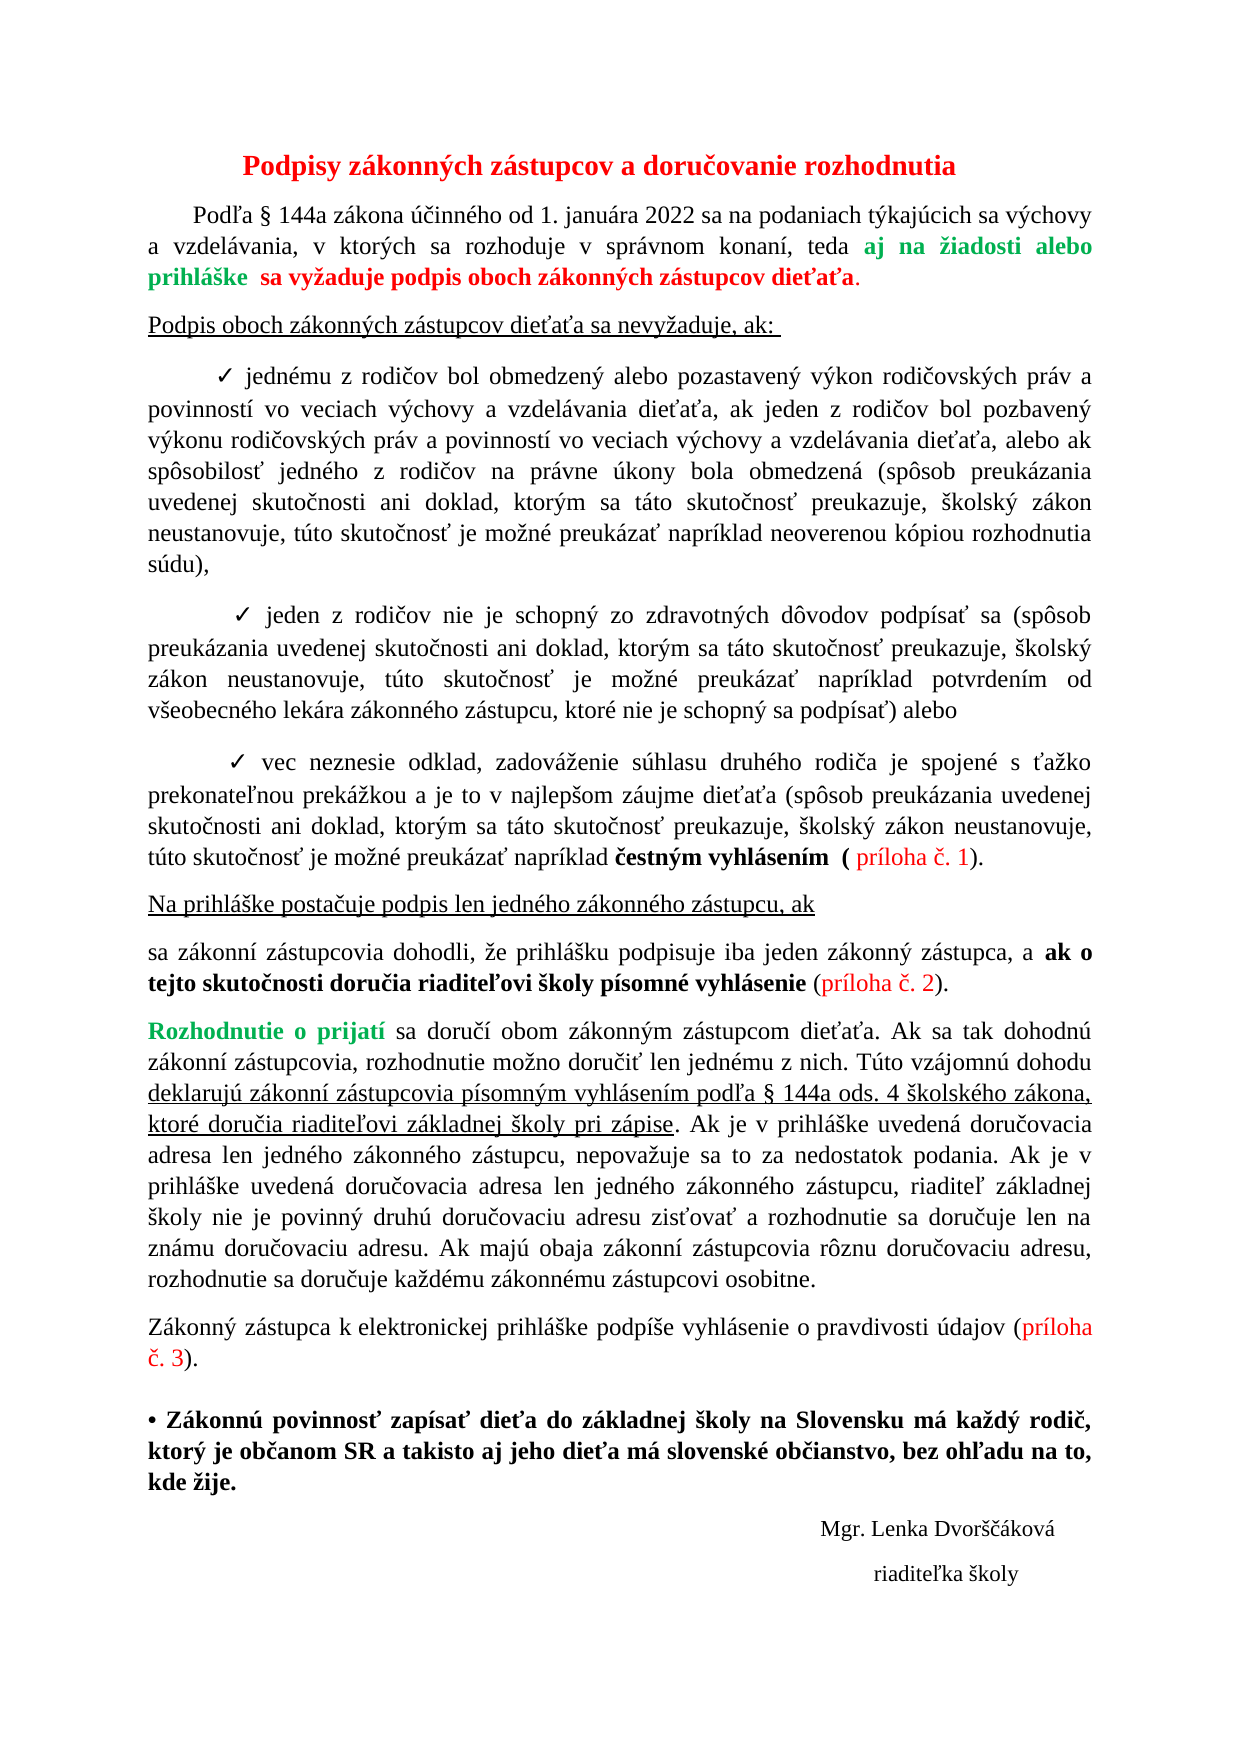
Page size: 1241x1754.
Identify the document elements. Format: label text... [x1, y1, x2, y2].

text Zákonný zástupca k elektronickej prihláške podpíše vyhlásenie o pravdivosti údajov (príloha č. 3). [148, 1312, 1093, 1372]
text riaditeľka školy [148, 1560, 1093, 1586]
text Podpisy zákonných zástupcov a doručovanie rozhodnutia [148, 148, 1093, 181]
text • Zákonnú povinnosť zapísať dieťa do základnej školy na Slovensku má každý rodič, ktorý je občanom SR a takisto aj jeho dieťa má slovenské občianstvo, bez ohľadu na to, kde žije. [148, 1405, 1093, 1496]
text Podpis oboch zákonných zástupcov dieťaťa sa nevyžaduje, ak: [148, 310, 1093, 339]
text ✓ jeden z rodičov nie je schopný zo zdravotných dôvodov podpísať sa (spôsob preukázania uvedenej skutočnosti ani doklad, ktorým sa táto skutočnosť preukazuje, školský zákon neustanovuje, túto skutočnosť je možné preukázať napríklad potvrdením od všeobecného lekára zákonného zástupcu, ktoré nie je schopný sa podpísať) alebo [148, 597, 1093, 724]
text ✓ jednému z rodičov bol obmedzený alebo pozastavený výkon rodičovských práv a povinností vo veciach výchovy a vzdelávania dieťaťa, ak jeden z rodičov bol pozbavený výkonu rodičovských práv a povinností vo veciach výchovy a vzdelávania dieťaťa, alebo ak spôsobilosť jedného z rodičov na právne úkony bola obmedzená (spôsob preukázania uvedenej skutočnosti ani doklad, ktorým sa táto skutočnosť preukazuje, školský zákon neustanovuje, túto skutočnosť je možné preukázať napríklad neoverenou kópiou rozhodnutia súdu), [148, 358, 1093, 578]
text Rozhodnutie o prijatí sa doručí obom zákonným zástupcom dieťaťa. Ak sa tak dohodnú zákonní zástupcovia, rozhodnutie možno doručiť len jednému z nich. Túto vzájomnú dohodu deklarujú zákonní zástupcovia písomným vyhlásením podľa § 144a ods. 4 školského zákona, ktoré doručia riaditeľovi základnej školy pri zápise. Ak je v prihláške uvedená doručovacia adresa len jedného zákonného zástupcu, nepovažuje sa to za nedostatok podania. Ak je v prihláške uvedená doručovacia adresa len jedného zákonného zástupcu, riaditeľ základnej školy nie je povinný druhú doručovaciu adresu zisťovať a rozhodnutie sa doručuje len na známu doručovaciu adresu. Ak majú obaja zákonní zástupcovia rôznu doručovaciu adresu, rozhodnutie sa doručuje každému zákonnému zástupcovi osobitne. [148, 1016, 1093, 1293]
text ✓ vec neznesie odklad, zadováženie súhlasu druhého rodiča je spojené s ťažko prekonateľnou prekážkou a je to v najlepšom záujme dieťaťa (spôsob preukázania uvedenej skutočnosti ani doklad, ktorým sa táto skutočnosť preukazuje, školský zákon neustanovuje, túto skutočnosť je možné preukázať napríklad čestným vyhlásením ( príloha č. 1). [148, 743, 1093, 871]
text Podľa § 144a zákona účinného od 1. januára 2022 sa na podaniach týkajúcich sa výchovy a vzdelávania, v ktorých sa rozhoduje v správnom konaní, teda aj na žiadosti alebo prihláške sa vyžaduje podpis oboch zákonných zástupcov dieťaťa. [148, 200, 1093, 291]
text Mgr. Lenka Dvorščáková [148, 1515, 1093, 1541]
text sa zákonní zástupcovia dohodli, že prihlášku podpisuje iba jeden zákonný zástupca, a ak o tejto skutočnosti doručia riaditeľovi školy písomné vyhlásenie (príloha č. 2). [148, 937, 1093, 997]
text Na prihláške postačuje podpis len jedného zákonného zástupcu, ak [148, 889, 1093, 918]
